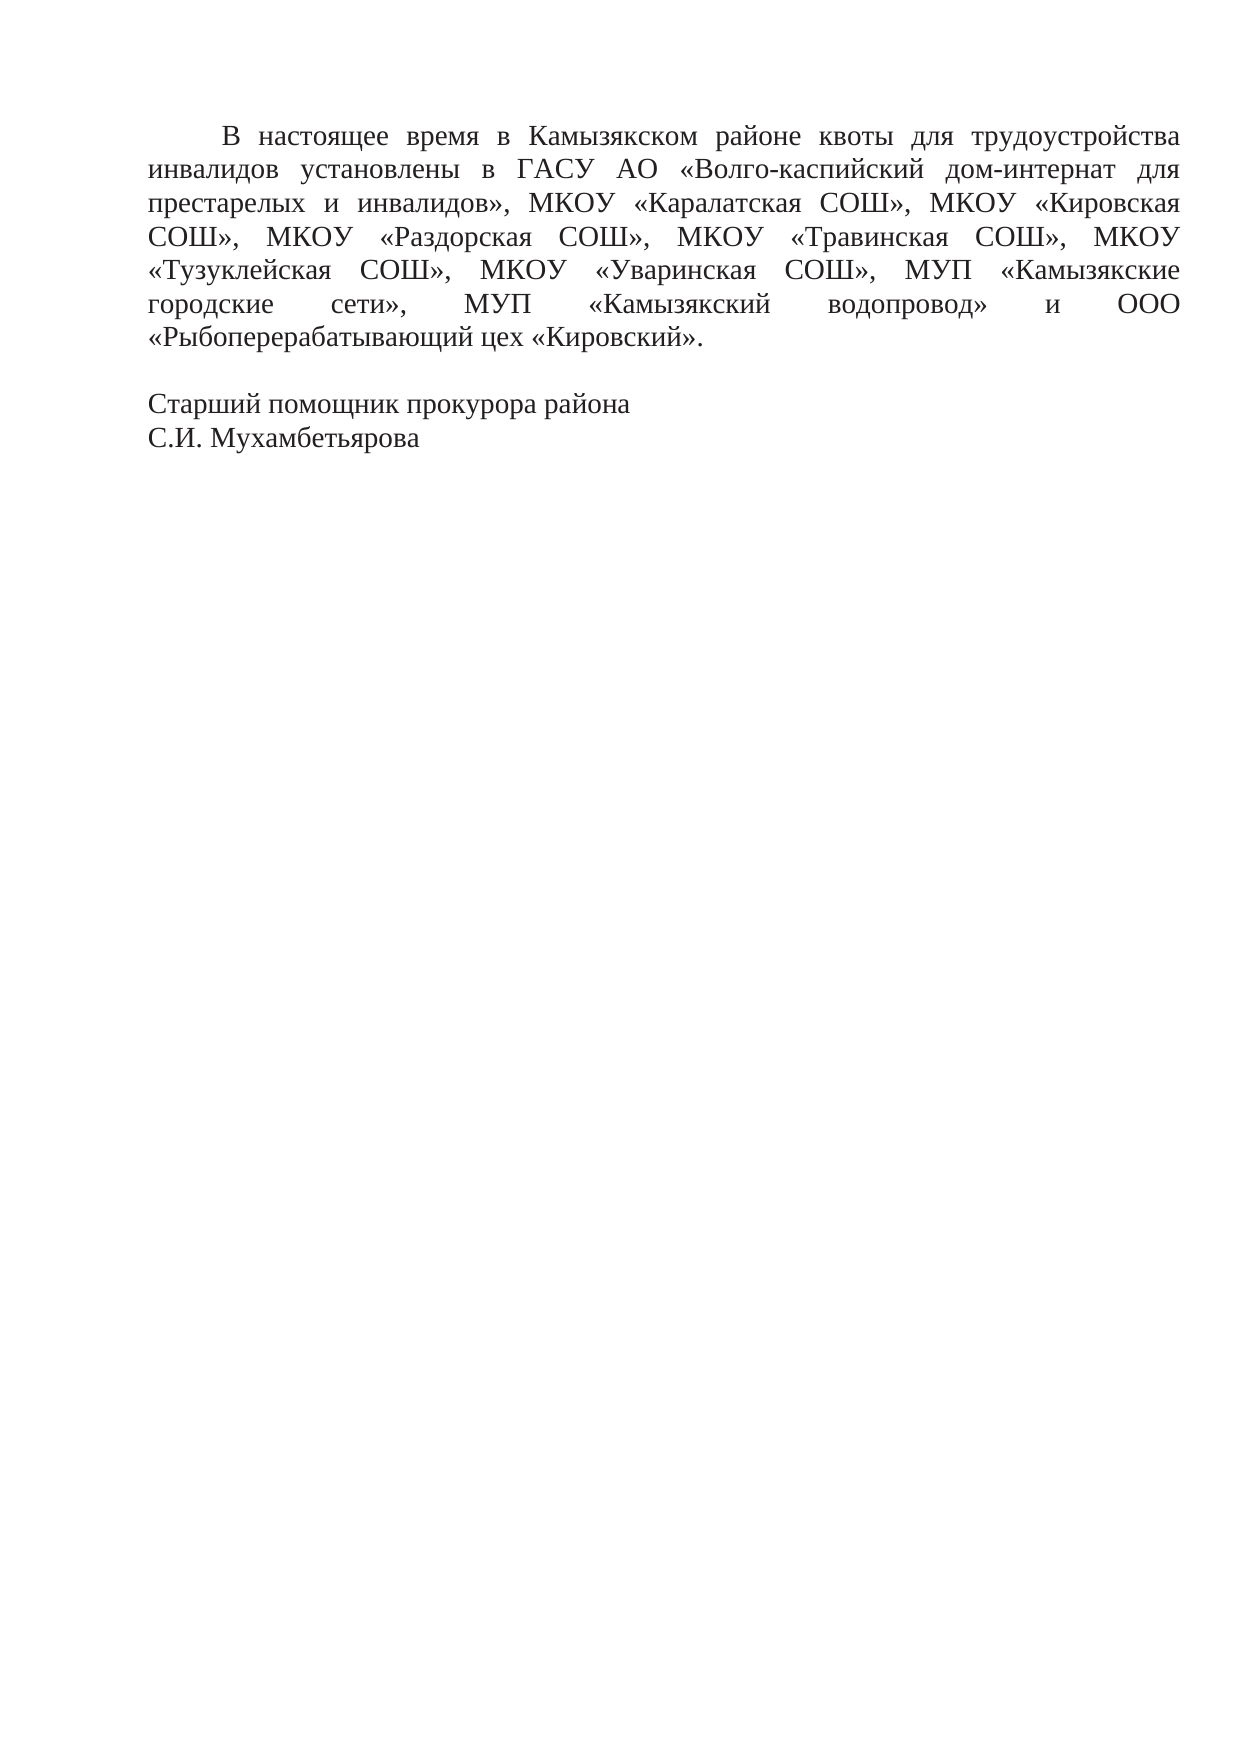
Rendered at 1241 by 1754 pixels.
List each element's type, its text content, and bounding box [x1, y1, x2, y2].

text Старший помощник прокурора района [148, 386, 1181, 420]
text В настоящее время в Камызякском районе квоты для трудоустройства инвалидов установлены в ГАСУ АО «Волго-каспийский дом-интернат для престарелых и инвалидов», МКОУ «Каралатская СОШ», МКОУ «Кировская СОШ», МКОУ «Раздорская СОШ», МКОУ «Травинская СОШ», МКОУ «Тузуклейская СОШ», МКОУ «Уваринская СОШ», МУП «Камызякские городские сети», МУП «Камызякский водопровод» и ООО «Рыбоперерабатывающий цех «Кировский». [148, 118, 1181, 353]
text С.И. Мухамбетьярова [148, 420, 1181, 453]
